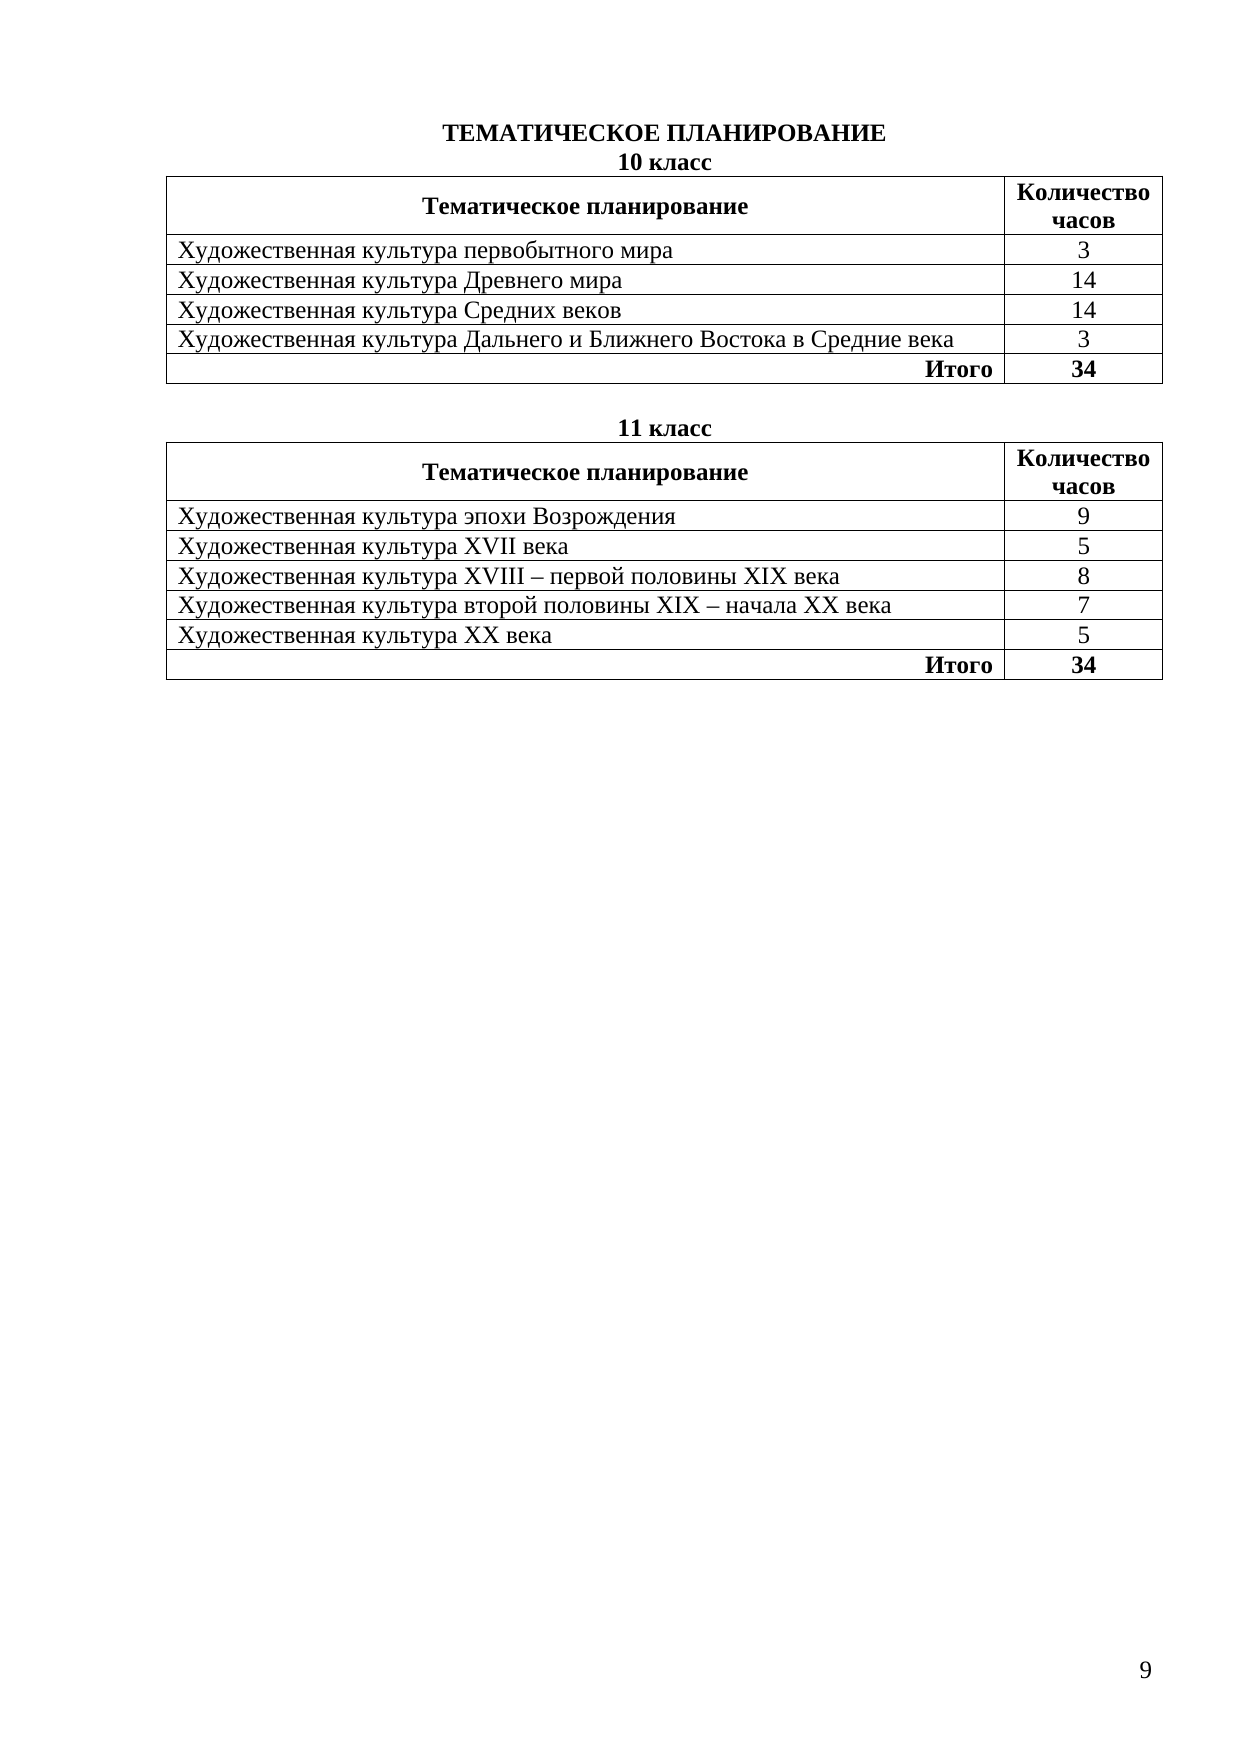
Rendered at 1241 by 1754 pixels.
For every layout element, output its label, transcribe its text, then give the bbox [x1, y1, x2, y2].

table_cell 5 [1005, 620, 1162, 649]
table_cell 34 [1005, 354, 1162, 383]
table_cell 7 [1005, 591, 1162, 619]
text 10 класс [177, 147, 1152, 176]
table_cell Художественная культура эпохи Возрождения [167, 501, 1004, 530]
table_header Тематическое планирование [167, 443, 1004, 500]
table_cell 3 [1005, 235, 1162, 264]
table_cell 14 [1005, 295, 1162, 323]
table_cell Художественная культура ХХ века [167, 620, 1004, 649]
table_header Количество часов [1005, 443, 1162, 500]
table_cell Художественная культура Дальнего и Ближнего Востока в Средние века [167, 325, 1004, 353]
table_cell Художественная культура XVIII – первой половины XIX века [167, 561, 1004, 589]
table_cell 14 [1005, 265, 1162, 294]
text 11 класс [177, 413, 1152, 442]
table_header Тематическое планирование [167, 177, 1004, 234]
table_cell Итого [167, 354, 1004, 383]
table_cell Художественная культура первобытного мира [167, 235, 1004, 264]
table_cell 3 [1005, 325, 1162, 353]
table_cell Художественная культура Средних веков [167, 295, 1004, 323]
table_cell Художественная культура второй половины XIX – начала ХХ века [167, 591, 1004, 619]
table_cell 34 [1005, 650, 1162, 679]
table_cell 9 [1005, 501, 1162, 530]
table_cell 8 [1005, 561, 1162, 589]
table_cell Художественная культура Древнего мира [167, 265, 1004, 294]
table_cell Итого [167, 650, 1004, 679]
table_cell Художественная культура XVII века [167, 531, 1004, 560]
table_cell 5 [1005, 531, 1162, 560]
table_header Количество часов [1005, 177, 1162, 234]
text ТЕМАТИЧЕСКОЕ ПЛАНИРОВАНИЕ [177, 118, 1152, 147]
